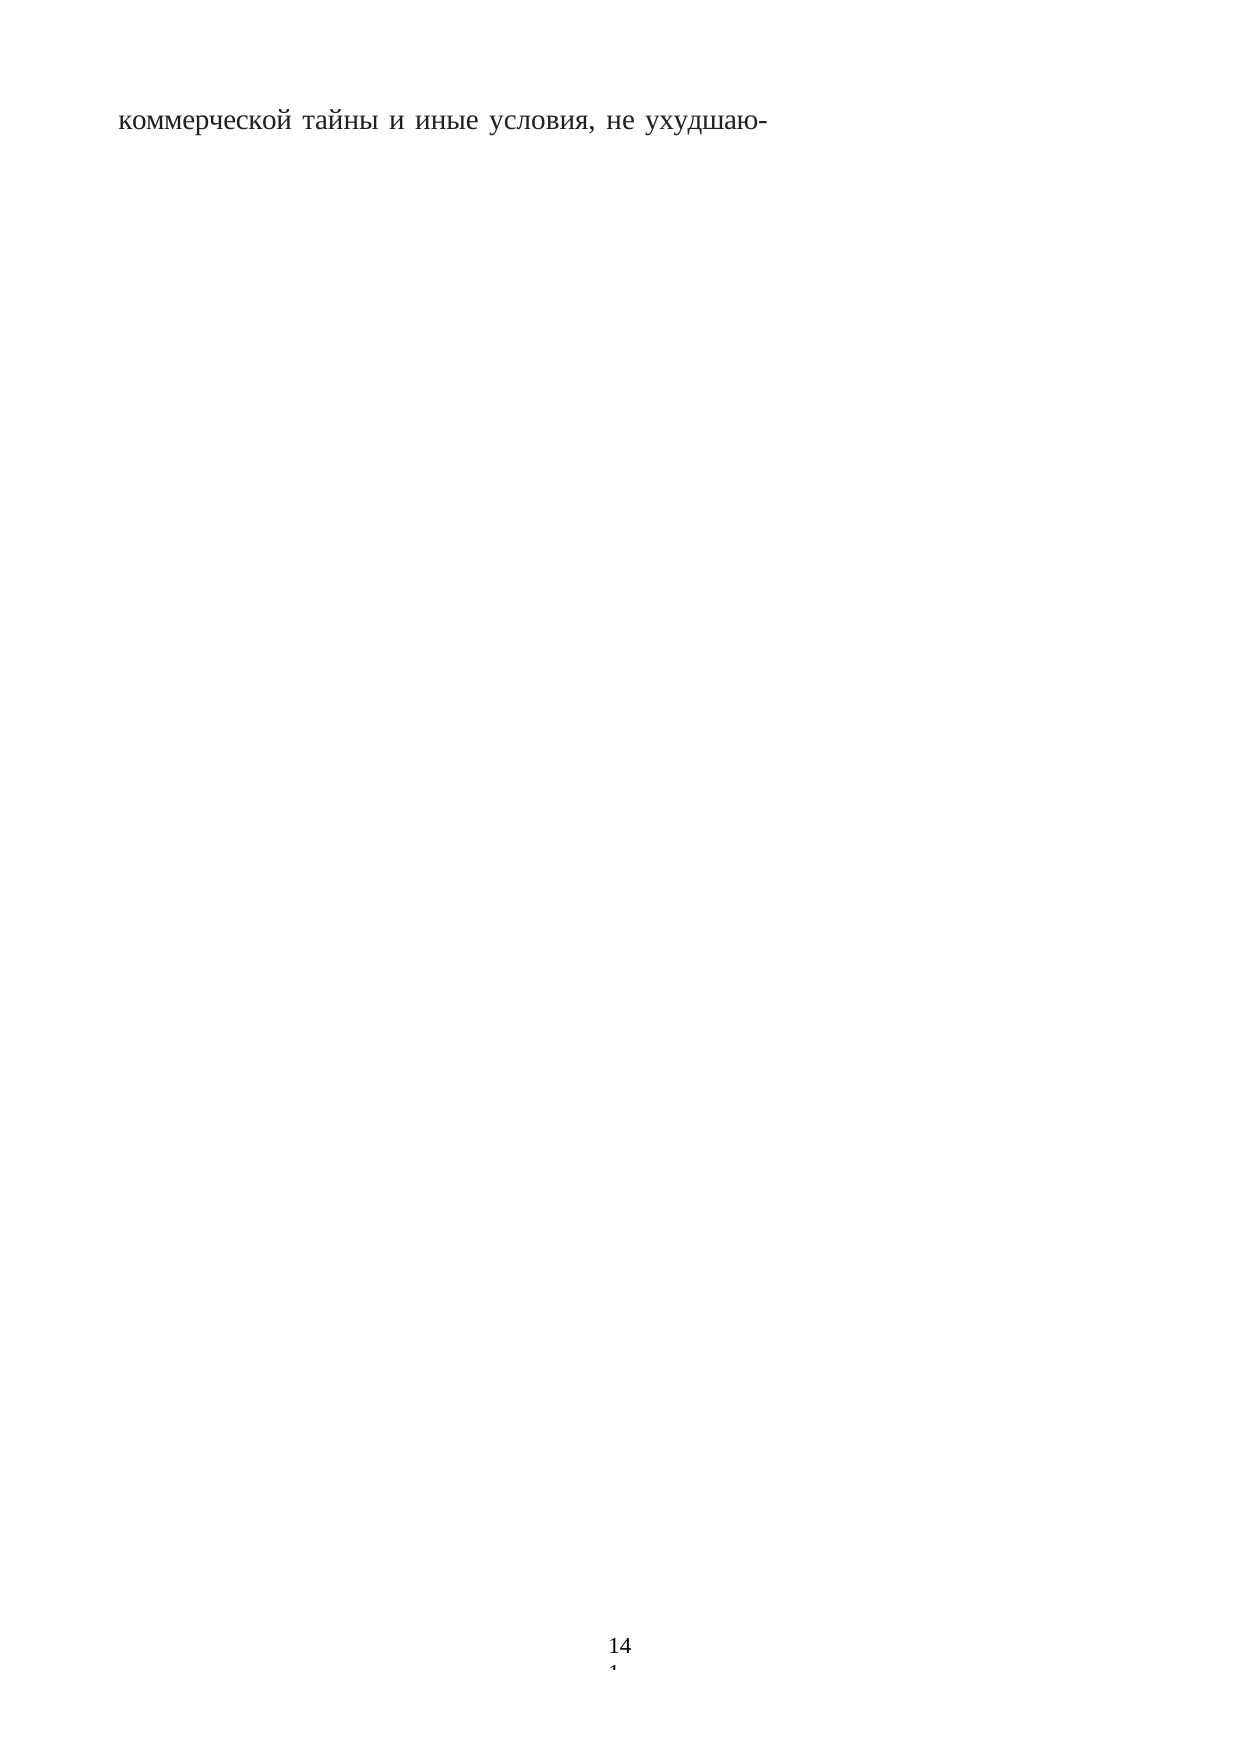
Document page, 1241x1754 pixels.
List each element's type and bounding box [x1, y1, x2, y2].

text [118, 102, 1123, 136]
